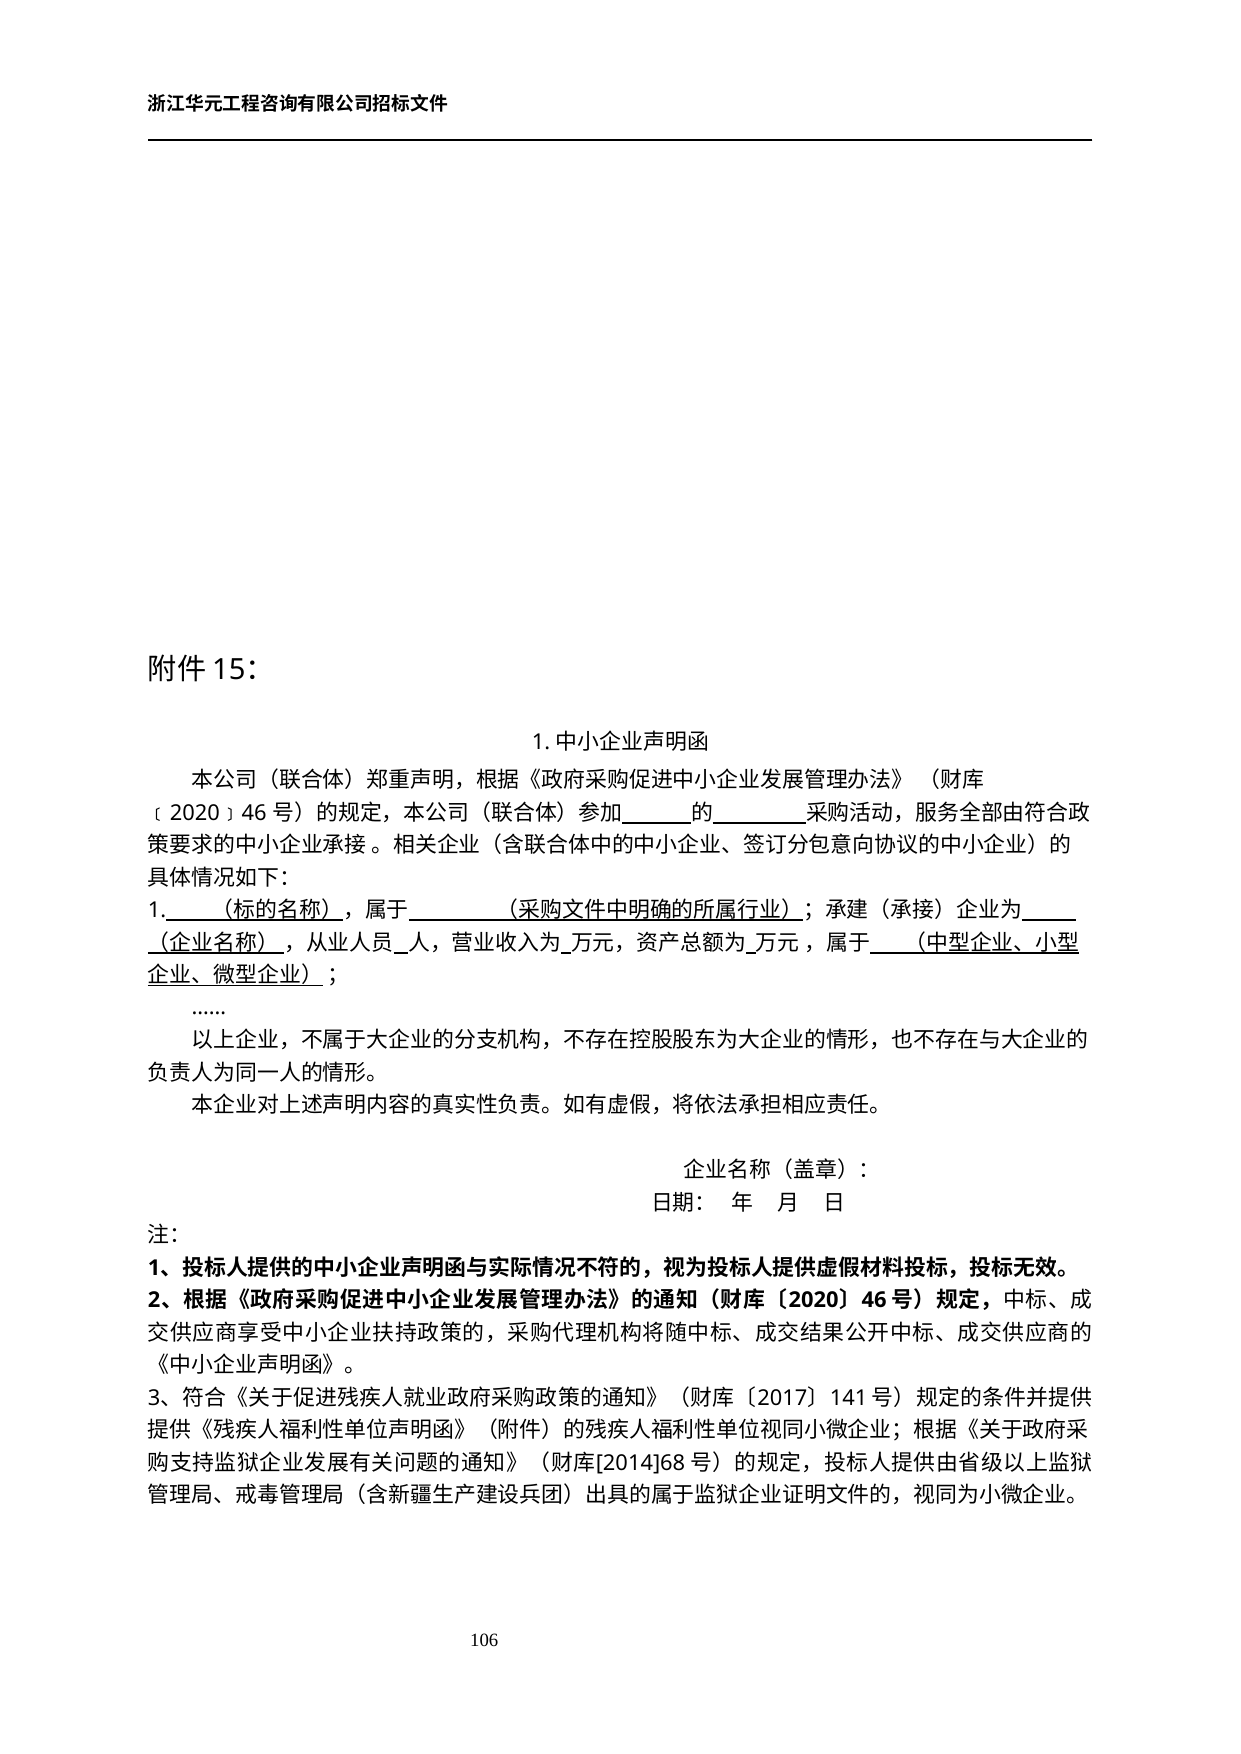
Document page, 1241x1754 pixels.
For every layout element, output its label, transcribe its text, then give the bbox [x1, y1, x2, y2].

subtitle 附件15： [148, 634, 1092, 699]
text 注： [148, 1217, 1092, 1249]
text 日期： 年 月 日 [148, 1184, 1049, 1217]
text 以上企业，不属于大企业的分支机构，不存在控股股东为大企业的情形，也不存在与大企业的负责人为同一人的情形。 [148, 1022, 1092, 1087]
text …… [148, 989, 1092, 1022]
text 企业名称（盖章）： [148, 1152, 1049, 1184]
text 1. （标的名称），属于 （采购文件中明确的所属行业）；承建（承接）企业为 （企业名称） ，从业人员 人，营业收入为 万元，资产总额为 万元 ，属于 （中型企业、小型企业、微型企业） ； [148, 892, 1092, 989]
list 中小企业声明函 [148, 699, 1092, 762]
text 1、投标人提供的中小企业声明函与实际情况不符的，视为投标人提供虚假材料投标，投标无效。 [148, 1249, 1092, 1282]
text 2、根据《政府采购促进中小企业发展管理办法》的通知（财库〔2020〕46号）规定，中标、成交供应商享受中小企业扶持政策的，采购代理机构将随中标、成交结果公开中标、成交供应商的《中小企业声明函》。 [148, 1282, 1092, 1379]
text 3、符合《关于促进残疾人就业政府采购政策的通知》（财库〔2017〕141号）规定的条件并提供提供《残疾人福利性单位声明函》（附件）的残疾人福利性单位视同小微企业；根据《关于政府采购支持监狱企业发展有关问题的通知》（财库[2014]68号）的规定，投标人提供由省级以上监狱管理局、戒毒管理局（含新疆生产建设兵团）出具的属于监狱企业证明文件的，视同为小微企业。 [148, 1379, 1092, 1509]
text 本企业对上述声明内容的真实性负责。如有虚假，将依法承担相应责任。 [148, 1087, 1092, 1119]
text 本公司（联合体）郑重声明，根据《政府采购促进中小企业发展管理办法》 （财库﹝2020﹞46 号）的规定，本公司（联合体）参加 的 采购活动，服务全部由符合政策要求的中小企业承接 。相关企业（含联合体中的中小企业、签订分包意向协议的中小企业）的具体情况如下： [148, 762, 1092, 892]
